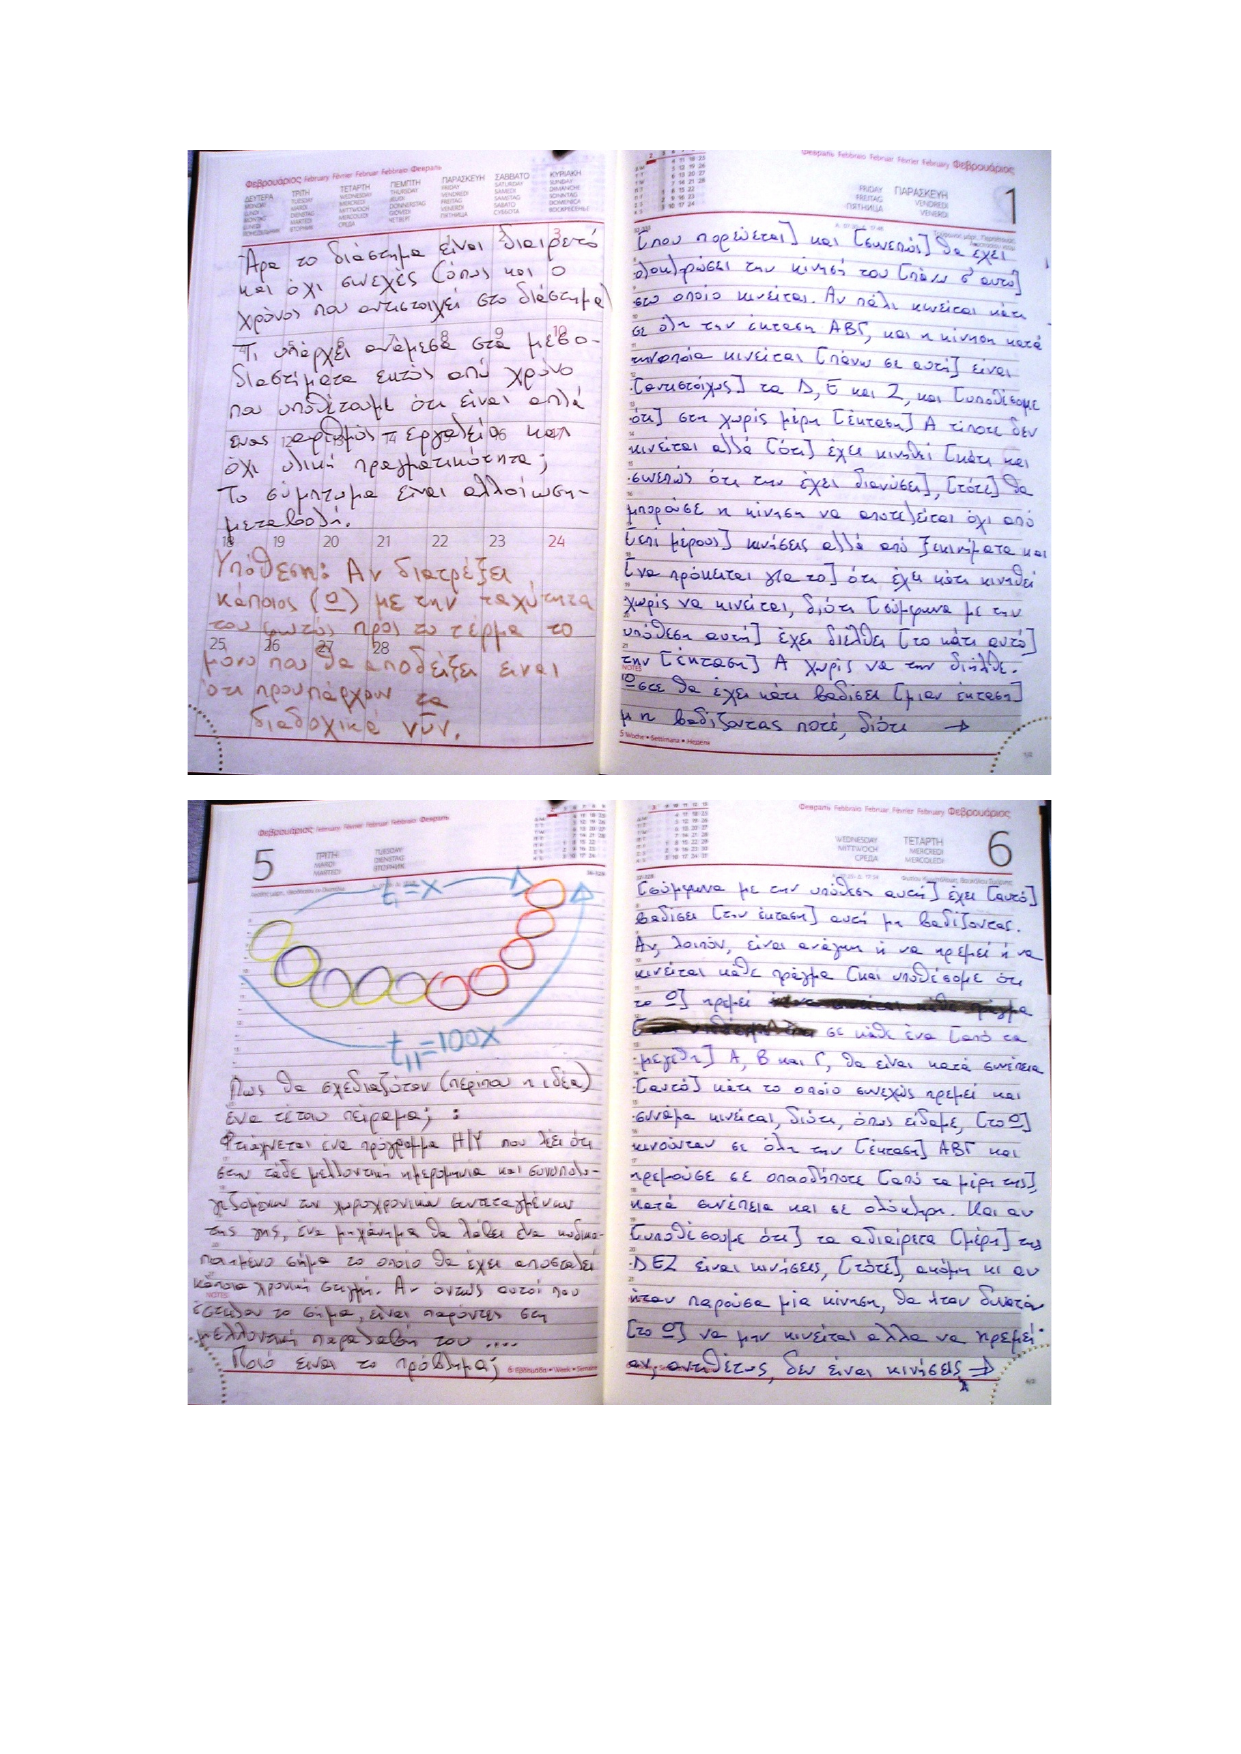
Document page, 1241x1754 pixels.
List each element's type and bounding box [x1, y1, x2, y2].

picture [187, 800, 1052, 1405]
picture [187, 150, 1052, 775]
